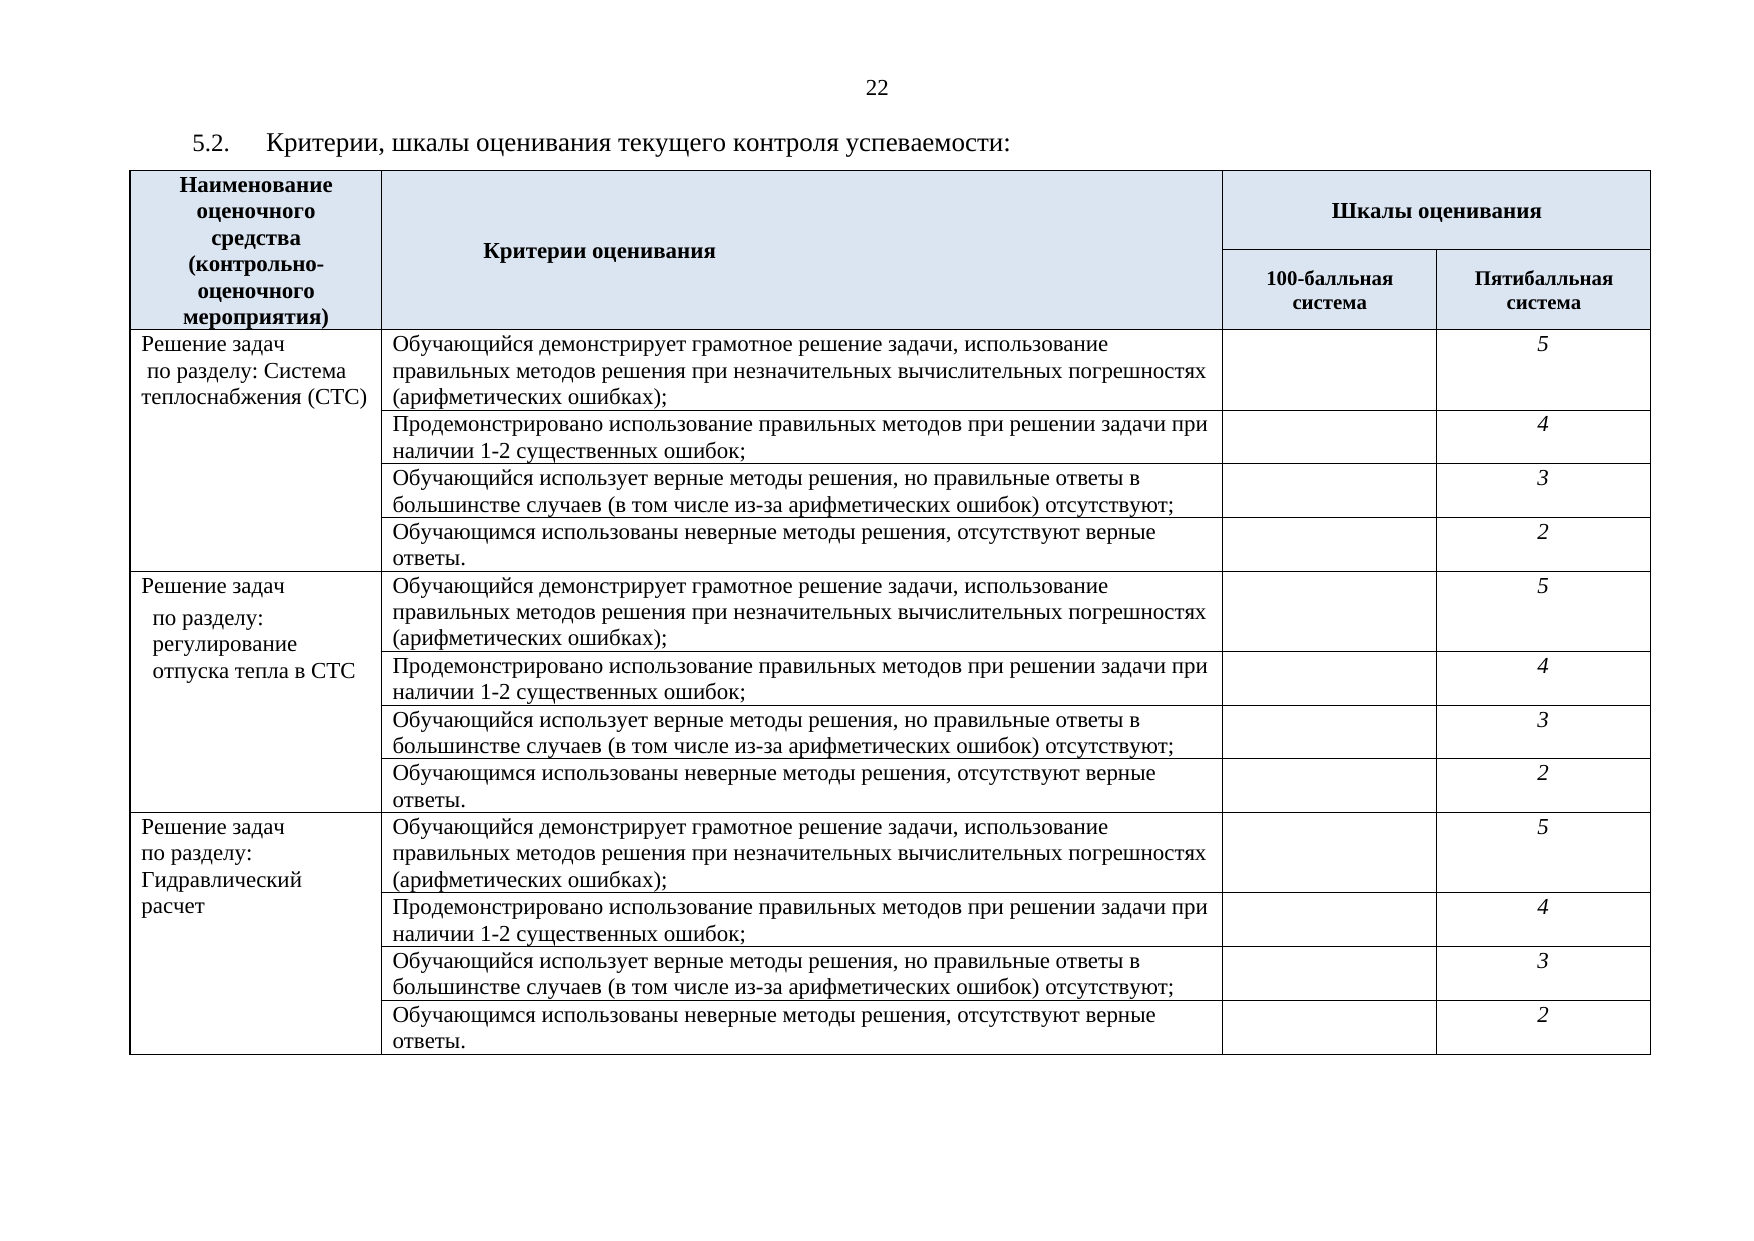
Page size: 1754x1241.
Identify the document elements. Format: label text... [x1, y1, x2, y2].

table_cell 5 [1437, 813, 1650, 892]
table_cell Обучающимся использованы неверные методы решения, отсутствуют верные ответы. [382, 518, 1222, 571]
table_cell [1223, 652, 1436, 704]
table_header Наименование оценочного средства (контрольно-оценочного мероприятия) [131, 171, 381, 329]
table_cell 3 [1437, 947, 1650, 1000]
table_cell [1223, 813, 1436, 892]
table_cell [1223, 330, 1436, 409]
table_cell 2 [1437, 1001, 1650, 1053]
table_cell Продемонстрировано использование правильных методов при решении задачи при наличии 1-2 существенных ошибок; [382, 652, 1222, 704]
table_cell 5 [1437, 330, 1650, 409]
table_cell Обучающийся использует верные методы решения, но правильные ответы в большинстве случаев (в том числе из-за арифметических ошибок) отсутствуют; [382, 464, 1222, 517]
table_cell 4 [1437, 652, 1650, 704]
table_cell [1223, 411, 1436, 463]
table_cell 100-балльная система [1223, 250, 1436, 329]
table_cell [1223, 759, 1436, 812]
table_cell 5 [1437, 572, 1650, 651]
table_cell Обучающимся использованы неверные методы решения, отсутствуют верные ответы. [382, 759, 1222, 812]
table_cell [1223, 464, 1436, 517]
table_cell 2 [1437, 759, 1650, 812]
table_cell Обучающимся использованы неверные методы решения, отсутствуют верные ответы. [382, 1001, 1222, 1053]
table_cell [1223, 893, 1436, 946]
table_cell Пятибалльная система [1437, 250, 1650, 329]
table_cell [1223, 1001, 1436, 1053]
table_cell Решение задач по разделу: Система теплоснабжения (СТС) [131, 330, 381, 571]
table_cell 4 [1437, 893, 1650, 946]
table_cell [1223, 572, 1436, 651]
table_header Критерии оценивания [382, 171, 1222, 329]
table_cell Решение задач по разделу: регулирование отпуска тепла в СТС [131, 572, 381, 812]
table_cell 3 [1437, 706, 1650, 758]
table_cell 2 [1437, 518, 1650, 571]
table_cell 3 [1437, 464, 1650, 517]
table_cell 4 [1437, 411, 1650, 463]
table_cell Обучающийся использует верные методы решения, но правильные ответы в большинстве случаев (в том числе из-за арифметических ошибок) отсутствуют; [382, 706, 1222, 758]
table_cell Продемонстрировано использование правильных методов при решении задачи при наличии 1-2 существенных ошибок; [382, 893, 1222, 946]
table_cell [1223, 706, 1436, 758]
table_cell [1223, 518, 1436, 571]
table_cell Решение задач по разделу: Гидравлический расчет [131, 813, 381, 1053]
table_header Шкалы оценивания [1223, 171, 1650, 249]
table_cell Обучающийся использует верные методы решения, но правильные ответы в большинстве случаев (в том числе из-за арифметических ошибок) отсутствуют; [382, 947, 1222, 1000]
table_cell Продемонстрировано использование правильных методов при решении задачи при наличии 1-2 существенных ошибок; [382, 411, 1222, 463]
subtitle Критерии, шкалы оценивания текущего контроля успеваемости: [192, 127, 1636, 158]
table_cell [1223, 947, 1436, 1000]
